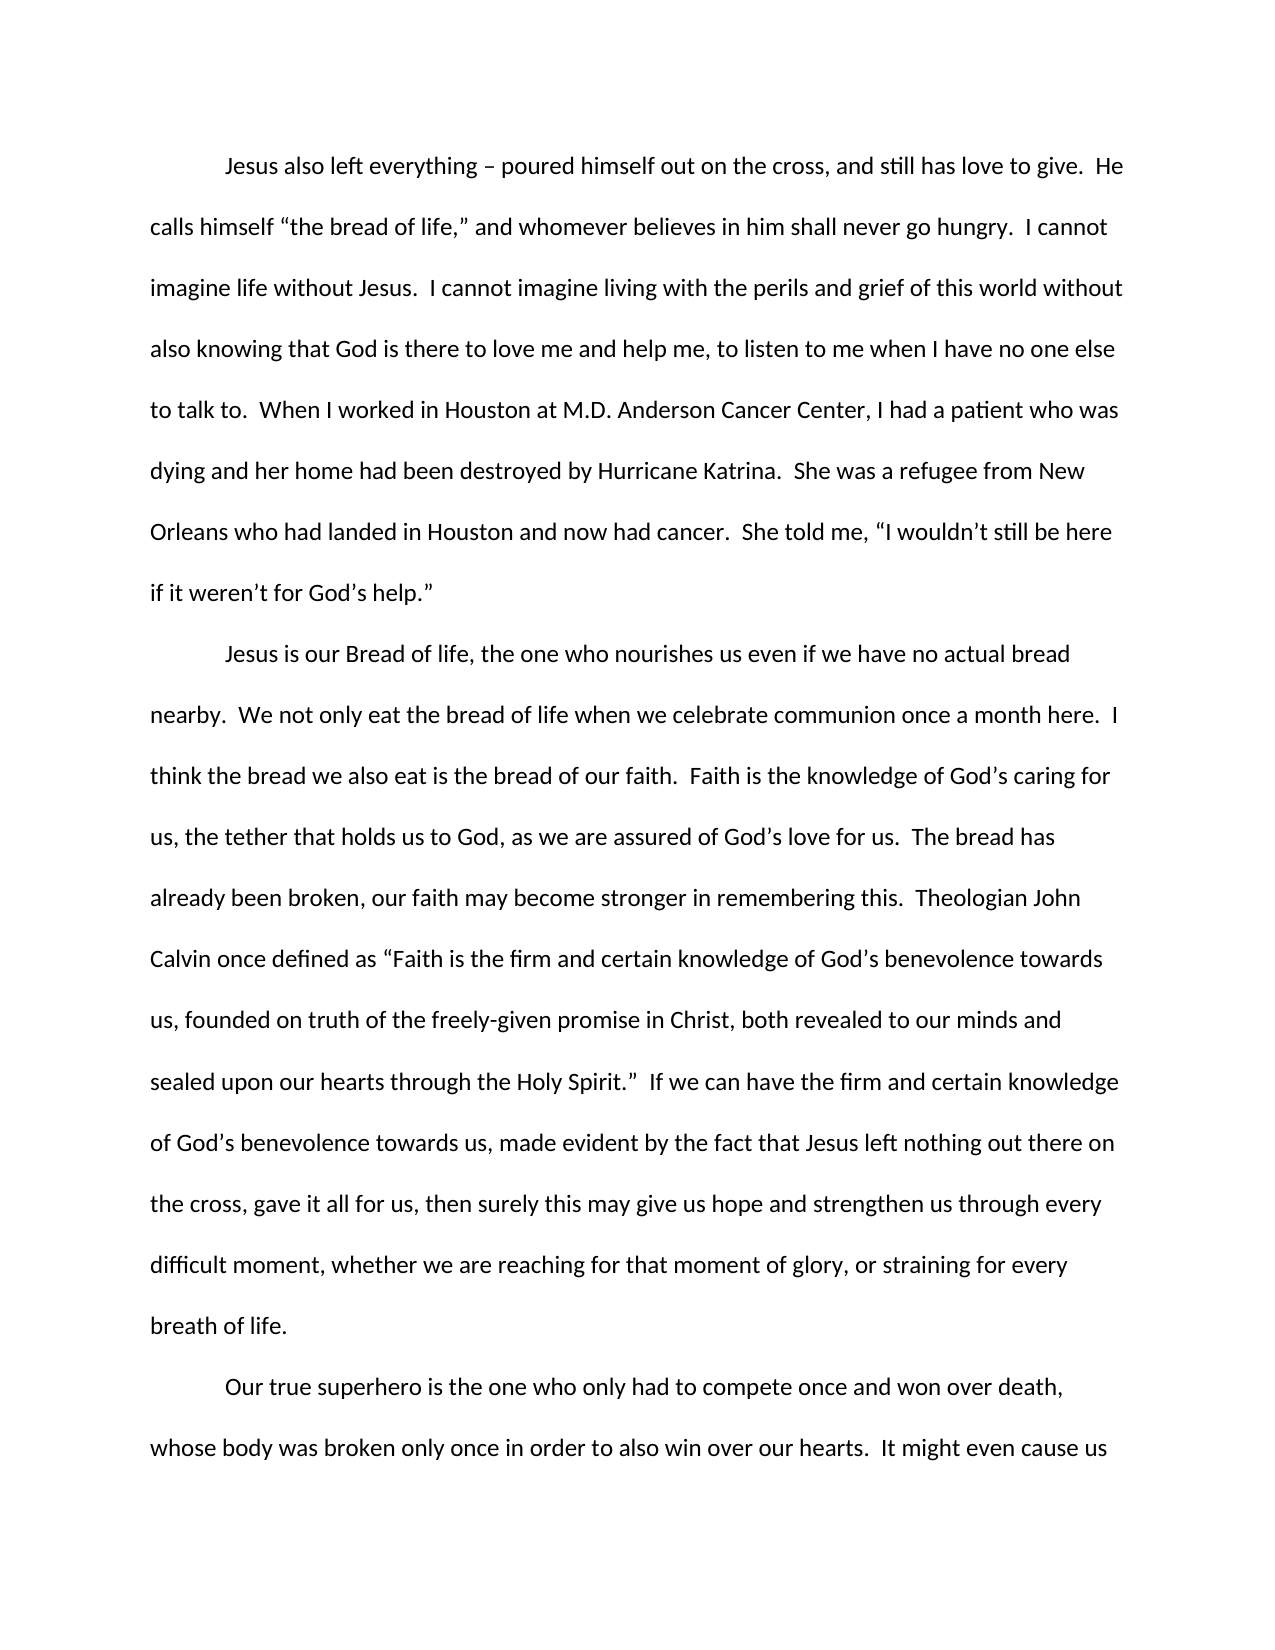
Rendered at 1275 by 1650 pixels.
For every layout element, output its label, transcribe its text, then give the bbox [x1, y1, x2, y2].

text Jesus is our Bread of life, the one who nourishes us even if we have no actual bread nearby. We not only eat the bread of life when we celebrate communion once a month here. I think the bread we also eat is the bread of our faith. Faith is the knowledge of God’s caring for us, the tether that holds us to God, as we are assured of God’s love for us. The bread has already been broken, our faith may become stronger in remembering this. Theologian John Calvin once defined as “Faith is the firm and certain knowledge of God’s benevolence towards us, founded on truth of the freely-given promise in Christ, both revealed to our minds and sealed upon our hearts through the Holy Spirit.” If we can have the firm and certain knowledge of God’s benevolence towards us, made evident by the fact that Jesus left nothing out there on the cross, gave it all for us, then surely this may give us hope and strengthen us through every difficult moment, whether we are reaching for that moment of glory, or straining for every breath of life. [150, 638, 1125, 1340]
text Jesus also left everything – poured himself out on the cross, and still has love to give. He calls himself “the bread of life,” and whomever believes in him shall never go hungry. I cannot imagine life without Jesus. I cannot imagine living with the perils and grief of this world without also knowing that God is there to love me and help me, to listen to me when I have no one else to talk to. When I worked in Houston at M.D. Anderson Cancer Center, I had a patient who was dying and her home had been destroyed by Hurricane Katrina. She was a refugee from New Orleans who had landed in Houston and now had cancer. She told me, “I wouldn’t still be here if it weren’t for God’s help.” [150, 150, 1125, 608]
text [150, 1371, 1125, 1462]
